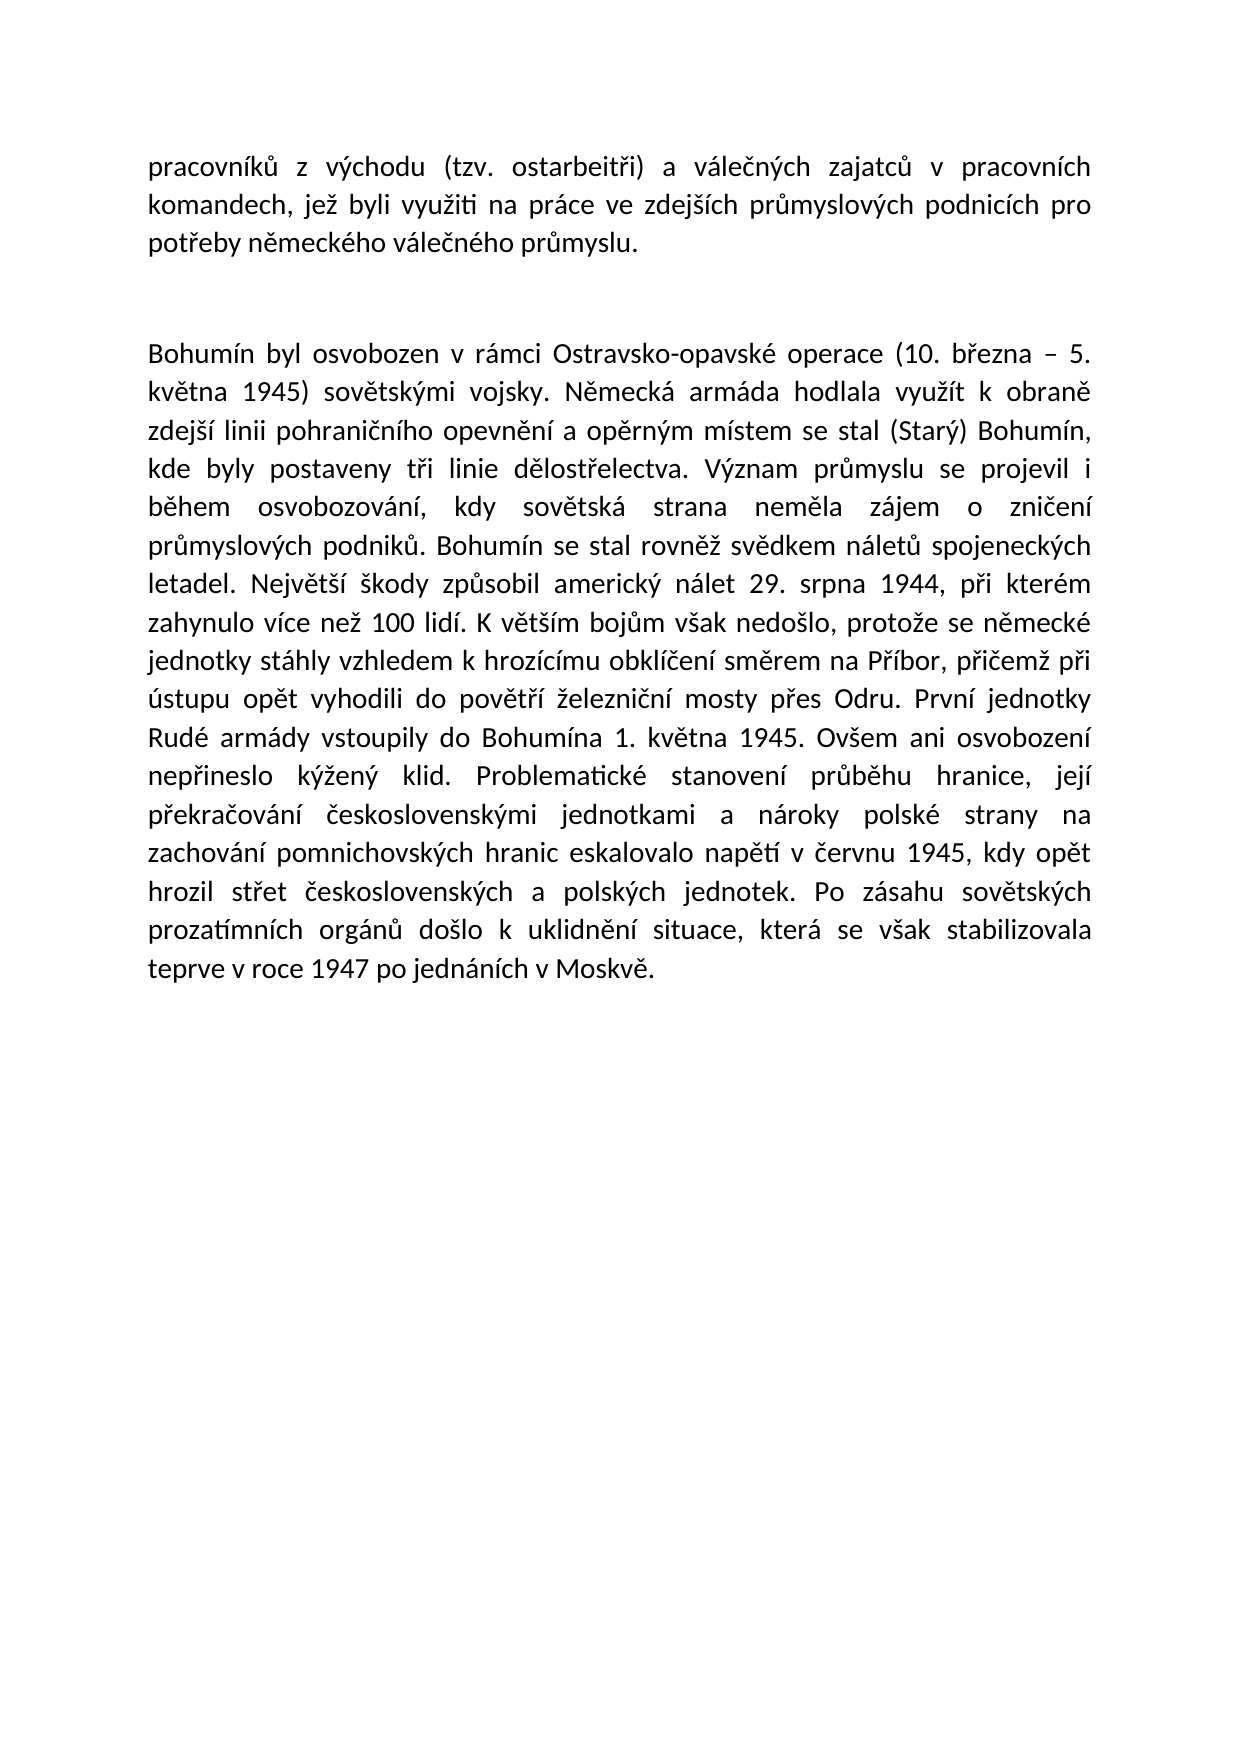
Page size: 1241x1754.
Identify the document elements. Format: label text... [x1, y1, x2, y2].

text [148, 148, 1093, 260]
text Bohumín byl osvobozen v rámci Ostravsko-opavské operace (10. března – 5. května 1945) sovětskými vojsky. Německá armáda hodlala využít k obraně zdejší linii pohraničního opevnění a opěrným místem se stal (Starý) Bohumín, kde byly postaveny tři linie dělostřelectva. Význam průmyslu se projevil i během osvobozování, kdy sovětská strana neměla zájem o zničení průmyslových podniků. Bohumín se stal rovněž svědkem náletů spojeneckých letadel. Největší škody způsobil americký nálet 29. srpna 1944, při kterém zahynulo více než 100 lidí. K větším bojům však nedošlo, protože se německé jednotky stáhly vzhledem k hrozícímu obklíčení směrem na Příbor, přičemž při ústupu opět vyhodili do povětří železniční mosty přes Odru. První jednotky Rudé armády vstoupily do Bohumína 1. května 1945. Ovšem ani osvobození nepřineslo kýžený klid. Problematické stanovení průběhu hranice, její překračování československými jednotkami a nároky polské strany na zachování pomnichovských hranic eskalovalo napětí v červnu 1945, kdy opět hrozil střet československých a polských jednotek. Po zásahu sovětských prozatímních orgánů došlo k uklidnění situace, která se však stabilizovala teprve v roce 1947 po jednáních v Moskvě. [148, 335, 1093, 985]
